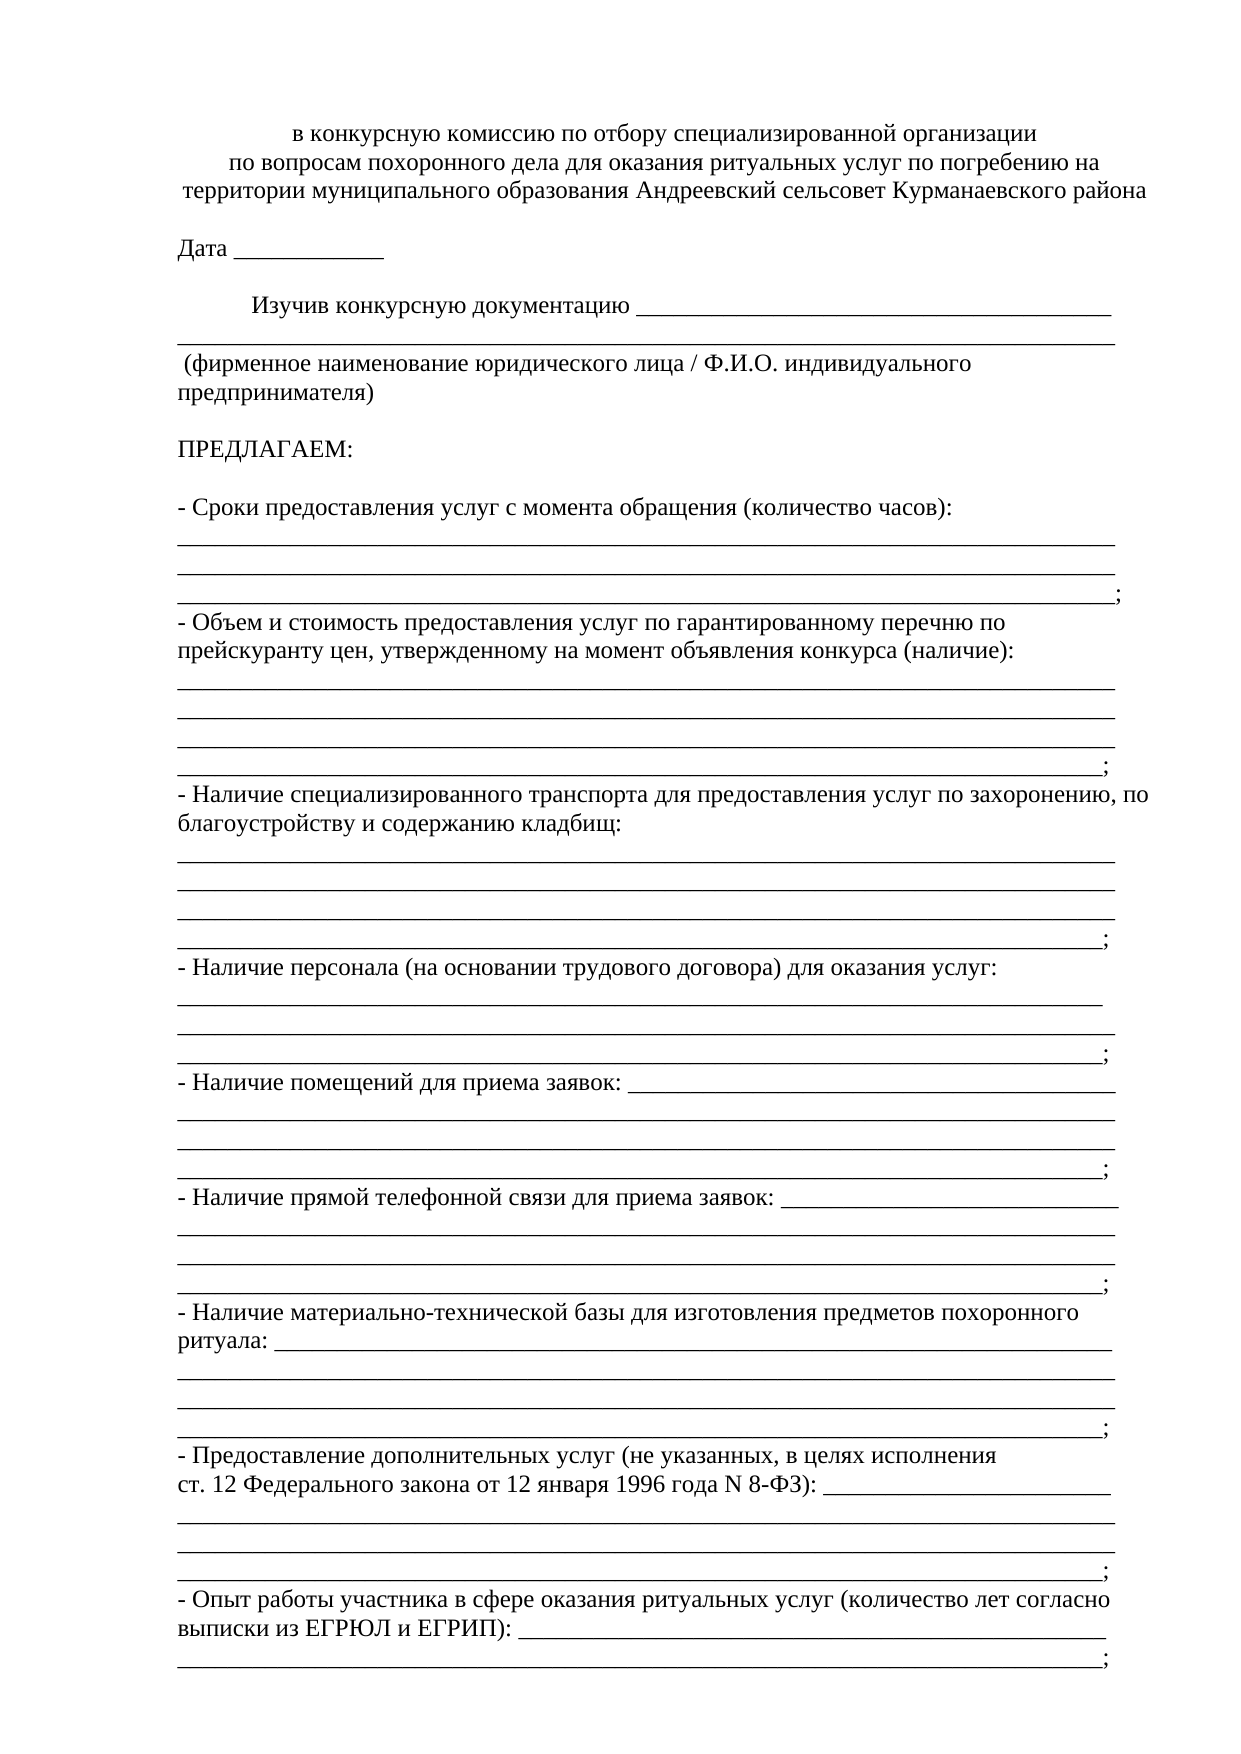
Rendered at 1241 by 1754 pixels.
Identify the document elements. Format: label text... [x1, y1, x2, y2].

text (фирменное наименование юридического лица / Ф.И.О. индивидуального предпринимателя) [177, 348, 1152, 406]
text ___________________________________________________________________________ [177, 1239, 1152, 1268]
text ___________________________________________________________________________ [177, 1383, 1152, 1412]
text ___________________________________________________________________________ [177, 1124, 1152, 1153]
text __________________________________________________________________________; [177, 1412, 1152, 1441]
text - Наличие прямой телефонной связи для приема заявок: ___________________________ [177, 1182, 1152, 1211]
text Изучив конкурсную документацию ______________________________________ [177, 291, 1152, 319]
text - Наличие специализированного транспорта для предоставления услуг по захоронению, по благоустройству и содержанию кладбищ: [177, 779, 1152, 837]
text - Наличие материально-технической базы для изготовления предметов похоронного ритуала: ___________________________________________________________________ [177, 1297, 1152, 1354]
text - Сроки предоставления услуг с момента обращения (количество часов): ___________________________________________________________________________ [177, 492, 1152, 549]
text ___________________________________________________________________________ [177, 693, 1152, 722]
text - Наличие персонала (на основании трудового договора) для оказания услуг: __________________________________________________________________________ [177, 952, 1152, 1009]
text ___________________________________________________________________________ [177, 1211, 1152, 1239]
text ПРЕДЛАГАЕМ: [177, 434, 1152, 463]
text __________________________________________________________________________; [177, 1642, 1152, 1671]
text прейскуранту цен, утвержденному на момент объявления конкурса (наличие): [177, 636, 1152, 664]
text __________________________________________________________________________; [177, 923, 1152, 952]
text - Объем и стоимость предоставления услуг по гарантированному перечню по [177, 607, 1152, 636]
text ___________________________________________________________________________ [177, 1096, 1152, 1124]
text ___________________________________________________________________________ [177, 319, 1152, 348]
text Дата ____________ [177, 233, 1152, 262]
text __________________________________________________________________________; [177, 1556, 1152, 1584]
text __________________________________________________________________________; [177, 751, 1152, 779]
text территории муниципального образования Андреевский сельсовет Курманаевского района [177, 176, 1152, 204]
text в конкурсную комиссию по отбору специализированной организации [177, 118, 1152, 147]
text ___________________________________________________________________________ [177, 1009, 1152, 1038]
text ___________________________________________________________________________ [177, 722, 1152, 751]
text ___________________________________________________________________________ [177, 837, 1152, 866]
text - Опыт работы участника в сфере оказания ритуальных услуг (количество лет согласно выписки из ЕГРЮЛ и ЕГРИП): _______________________________________________ [177, 1584, 1152, 1642]
text ___________________________________________________________________________ [177, 866, 1152, 894]
text __________________________________________________________________________; [177, 1268, 1152, 1297]
text по вопросам похоронного дела для оказания ритуальных услуг по погребению на [177, 147, 1152, 176]
text __________________________________________________________________________; [177, 1153, 1152, 1182]
text ___________________________________________________________________________ [177, 1354, 1152, 1383]
text ___________________________________________________________________________ [177, 664, 1152, 693]
text ст. 12 Федерального закона от 12 января 1996 года N 8-ФЗ): _______________________ [177, 1469, 1152, 1498]
text ___________________________________________________________________________ [177, 549, 1152, 578]
text ___________________________________________________________________________ [177, 1498, 1152, 1527]
text ___________________________________________________________________________ [177, 894, 1152, 923]
text - Наличие помещений для приема заявок: _______________________________________ [177, 1067, 1152, 1096]
text ___________________________________________________________________________ [177, 1527, 1152, 1556]
text - Предоставление дополнительных услуг (не указанных, в целях исполнения [177, 1441, 1152, 1469]
text ___________________________________________________________________________; [177, 578, 1152, 607]
text __________________________________________________________________________; [177, 1038, 1152, 1067]
